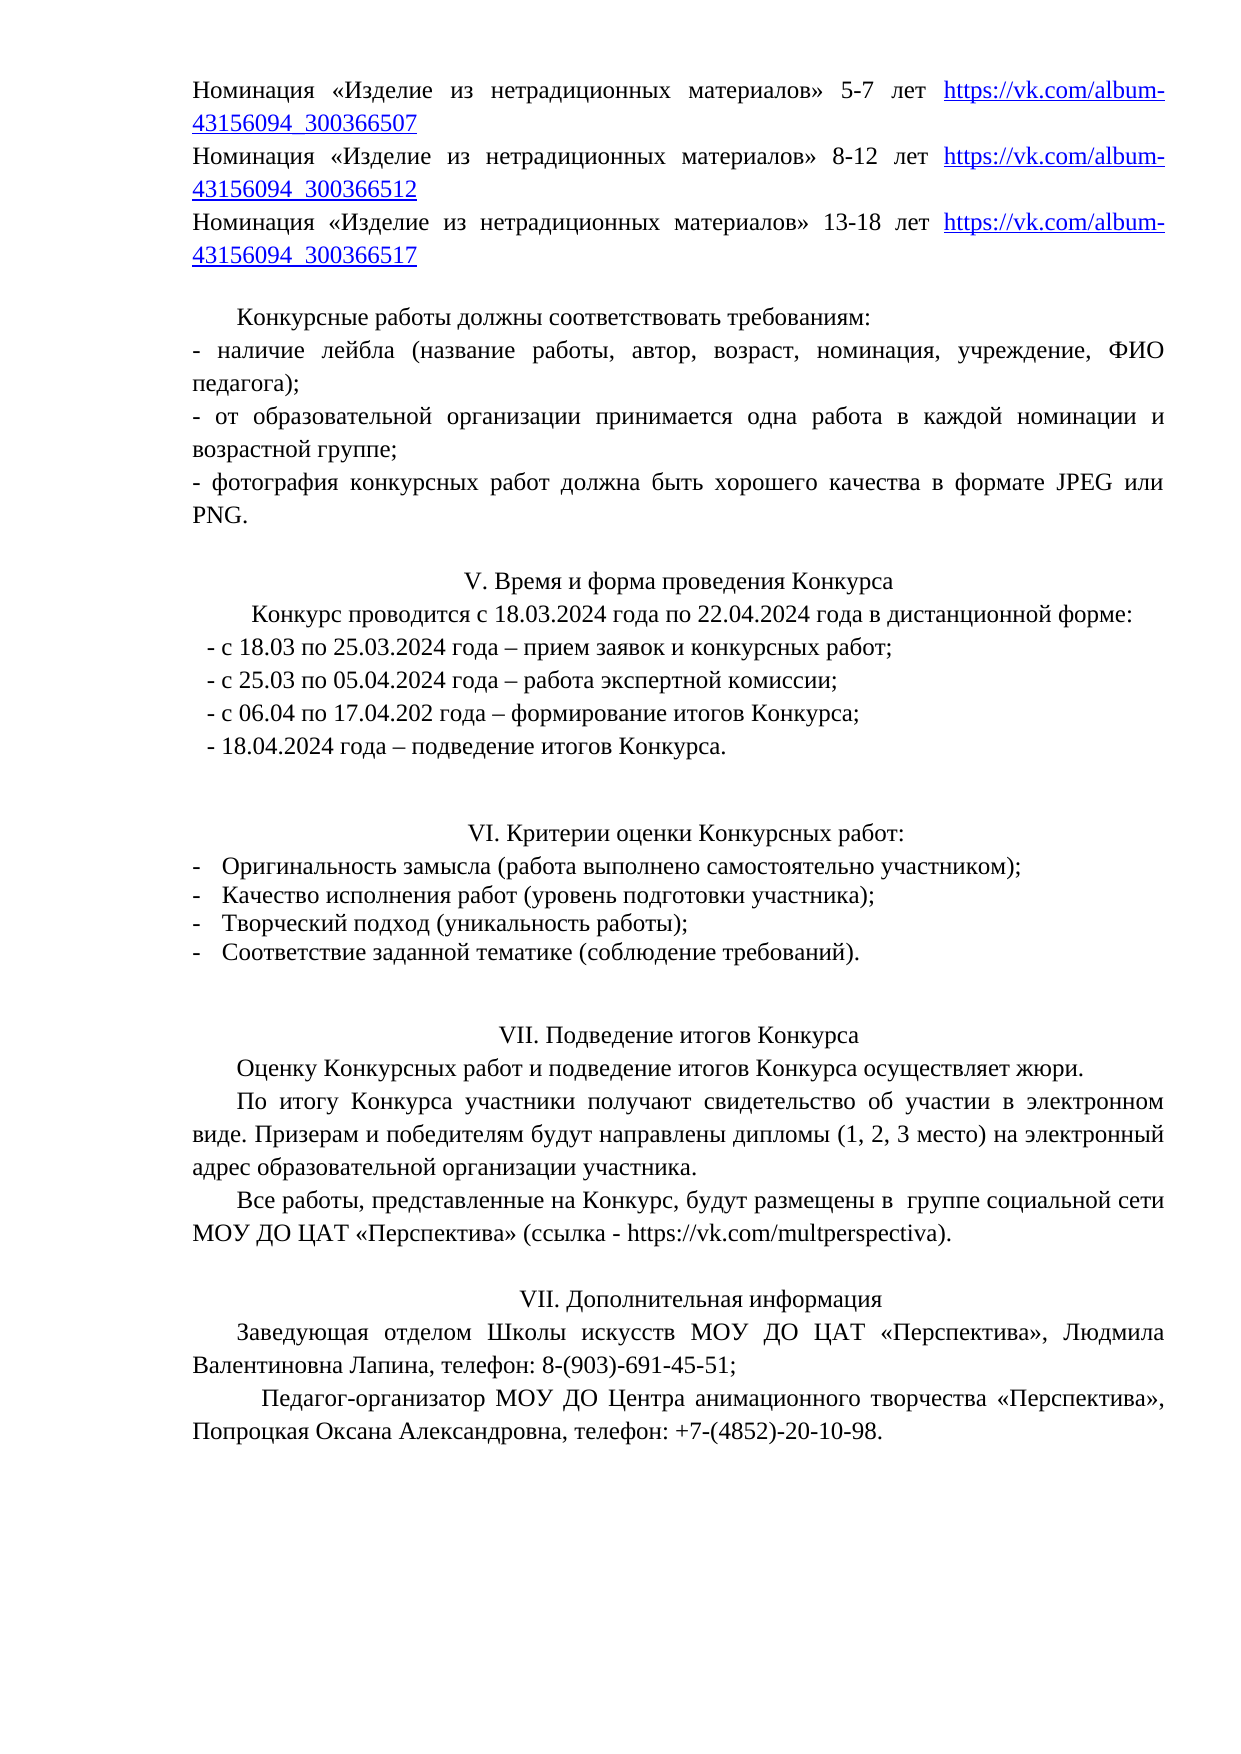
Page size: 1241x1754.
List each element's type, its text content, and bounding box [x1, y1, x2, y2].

text Номинация «Изделие из нетрадиционных материалов» 13-18 лет https://vk.com/album-43156094_300366517 [192, 207, 1165, 269]
text VII. Подведение итогов Конкурса [133, 1020, 1165, 1049]
text Педагог-организатор МОУ ДО Центра анимационного творчества «Перспектива», Попроцкая Оксана Александровна, телефон: +7-(4852)-20-10-98. [192, 1383, 1165, 1445]
text Все работы, представленные на Конкурс, будут размещены в группе социальной сети МОУ ДО ЦАТ «Перспектива» (ссылка - https://vk.com/multperspectiva). [192, 1185, 1165, 1247]
text - с 06.04 по 17.04.202 года – формирование итогов Конкурса; [192, 698, 1165, 727]
text По итогу Конкурса участники получают свидетельство об участии в электронном виде. Призерам и победителям будут направлены дипломы (1, 2, 3 место) на электронный адрес образовательной организации участника. [192, 1086, 1165, 1181]
list Соответствие заданной тематике (соблюдение требований). [192, 937, 1165, 966]
text - с 25.03 по 05.04.2024 года – работа экспертной комиссии; [192, 665, 1165, 694]
text - с 18.03 по 25.03.2024 года – прием заявок и конкурсных работ; [192, 632, 1165, 661]
text Номинация «Изделие из нетрадиционных материалов» 8-12 лет https://vk.com/album-43156094_300366512 [192, 141, 1165, 203]
list Оригинальность замысла (работа выполнено самостоятельно участником); [192, 851, 1165, 880]
text Конкурс проводится с 18.03.2024 года по 22.04.2024 года в дистанционной форме: [236, 599, 1165, 628]
text - 18.04.2024 года – подведение итогов Конкурса. [192, 731, 1165, 760]
text - наличие лейбла (название работы, автор, возраст, номинация, учреждение, ФИО педагога); [192, 335, 1165, 397]
text VI. Критерии оценки Конкурсных работ: [192, 818, 1165, 847]
text Заведующая отделом Школы искусств МОУ ДО ЦАТ «Перспектива», Людмила Валентиновна Лапина, телефон: 8-(903)-691-45-51; [192, 1317, 1165, 1379]
text Номинация «Изделие из нетрадиционных материалов» 5-7 лет https://vk.com/album-43156094_300366507 [192, 75, 1165, 137]
list Качество исполнения работ (уровень подготовки участника); [192, 880, 1165, 908]
text V. Время и форма проведения Конкурса [192, 566, 1165, 595]
text Конкурсные работы должны соответствовать требованиям: [192, 302, 1165, 331]
text VII. Дополнительная информация [192, 1284, 1165, 1313]
text Оценку Конкурсных работ и подведение итогов Конкурса осуществляет жюри. [192, 1053, 1165, 1082]
text - от образовательной организации принимается одна работа в каждой номинации и возрастной группе; [192, 401, 1165, 463]
list Творческий подход (уникальность работы); [192, 908, 1165, 937]
text - фотография конкурсных работ должна быть хорошего качества в формате JPEG или PNG. [192, 467, 1165, 529]
